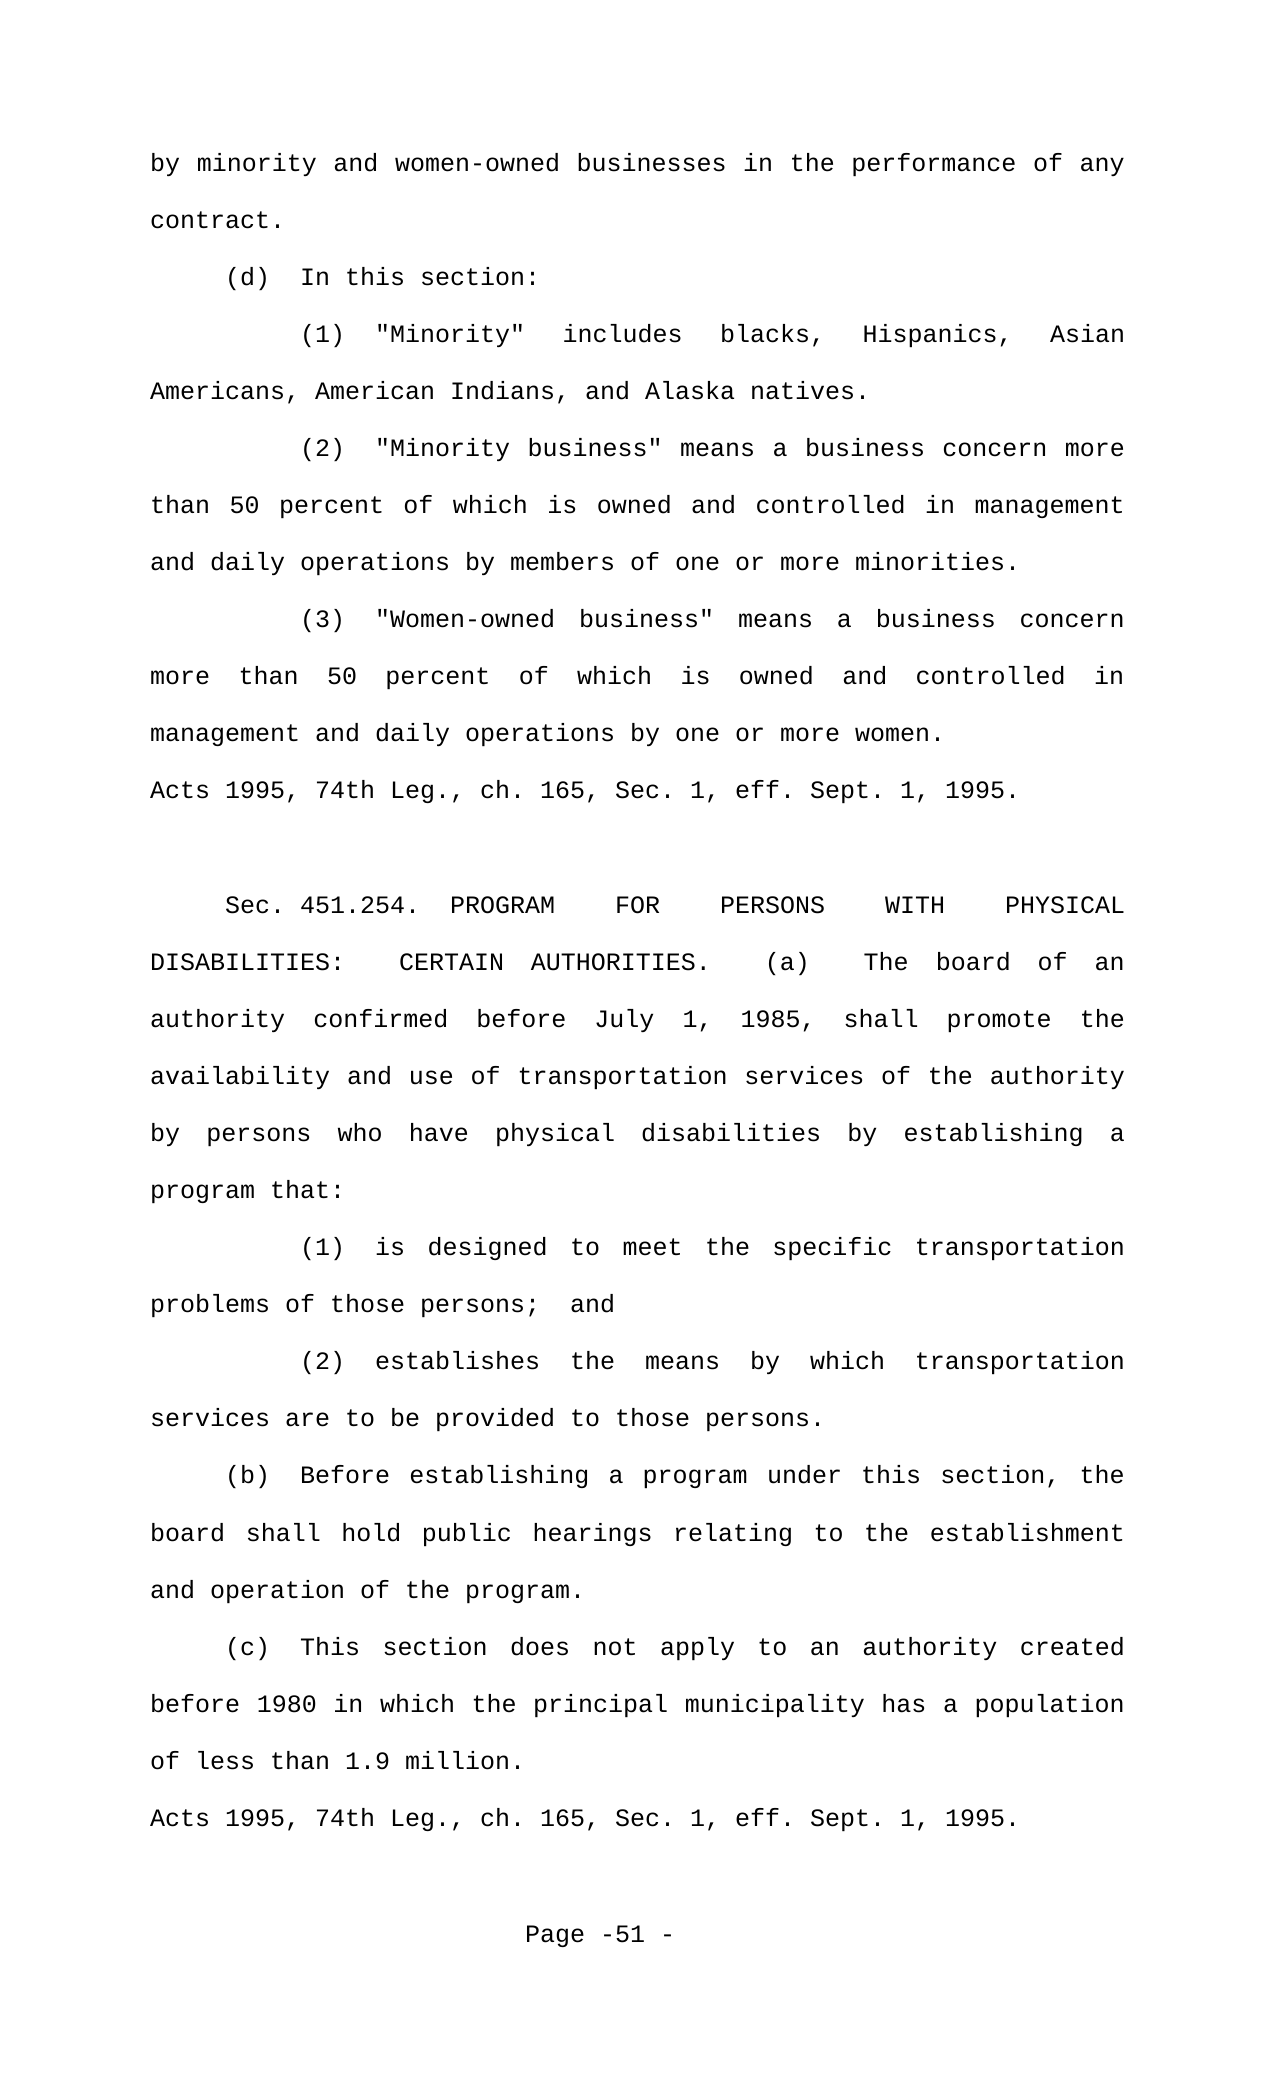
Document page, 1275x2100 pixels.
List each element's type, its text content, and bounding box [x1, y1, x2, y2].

text (2) establishes the means by which transportation services are to be provided to those persons. [150, 1349, 1125, 1434]
text Acts 1995, 74th Leg., ch. 165, Sec. 1, eff. Sept. 1, 1995. [150, 778, 1125, 806]
text (d) In this section: [150, 264, 1125, 293]
text (1) "Minority" includes blacks, Hispanics, Asian Americans, American Indians, and Alaska natives. [150, 321, 1125, 407]
text Sec. 451.254. PROGRAM FOR PERSONS WITH PHYSICAL DISABILITIES: CERTAIN AUTHORITIES. (a) The board of an authority confirmed before July 1, 1985, shall promote the availability and use of transportation services of the authority by persons who have physical disabilities by establishing a program that: [150, 892, 1125, 1206]
text (b) Before establishing a program under this section, the board shall hold public hearings relating to the establishment and operation of the program. [150, 1463, 1125, 1606]
text (c) This section does not apply to an authority created before 1980 in which the principal municipality has a population of less than 1.9 million. [150, 1634, 1125, 1777]
text (3) "Women-owned business" means a business concern more than 50 percent of which is owned and controlled in management and daily operations by one or more women. [150, 607, 1125, 749]
text (2) "Minority business" means a business concern more than 50 percent of which is owned and controlled in management and daily operations by members of one or more minorities. [150, 435, 1125, 578]
text (1) is designed to meet the specific transportation problems of those persons; and [150, 1234, 1125, 1320]
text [150, 150, 1125, 236]
text Acts 1995, 74th Leg., ch. 165, Sec. 1, eff. Sept. 1, 1995. [150, 1805, 1125, 1834]
